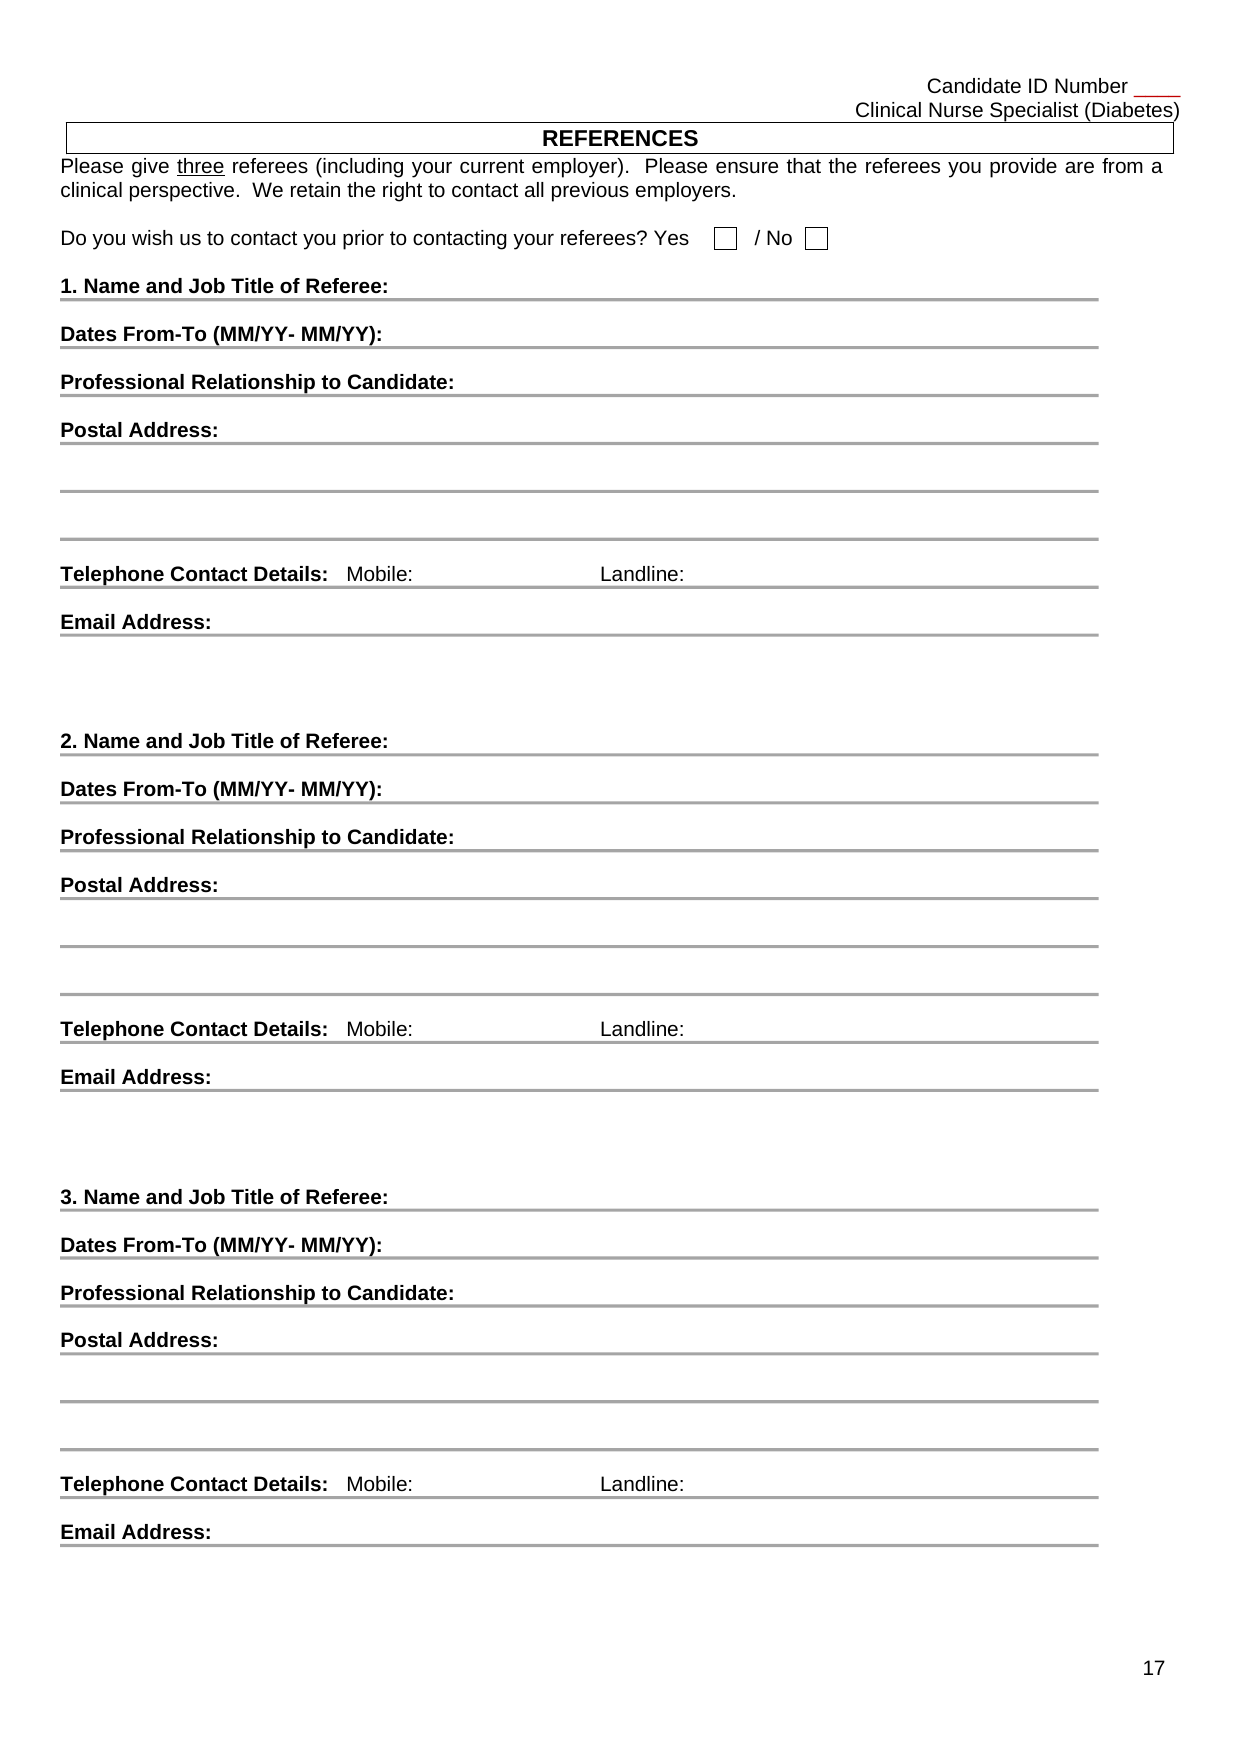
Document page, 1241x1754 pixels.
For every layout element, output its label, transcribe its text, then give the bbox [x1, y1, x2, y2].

text Professional Relationship to Candidate: [60, 1280, 1185, 1304]
text 1. Name and Job Title of Referee: [60, 274, 1185, 298]
text Postal Address: [60, 873, 1185, 897]
text 3. Name and Job Title of Referee: [60, 1184, 1185, 1208]
text Telephone Contact Details: Mobile: Landline: [60, 1017, 1185, 1041]
text Email Address: [60, 1520, 1185, 1544]
text Dates From-To (MM/YY- MM/YY): [60, 322, 1185, 346]
text Email Address: [60, 1065, 1185, 1089]
text Telephone Contact Details: Mobile: Landline: [60, 562, 1185, 586]
text Dates From-To (MM/YY- MM/YY): [60, 1232, 1185, 1256]
subtitle REFERENCES [67, 123, 1173, 153]
text Professional Relationship to Candidate: [60, 370, 1185, 394]
text 2. Name and Job Title of Referee: [60, 729, 1185, 753]
text Postal Address: [60, 418, 1185, 442]
text Email Address: [60, 609, 1185, 633]
text Do you wish us to contact you prior to contacting your referees? Yes / No [60, 226, 1165, 250]
text Please give three referees (including your current employer). Please ensure that the referees you provide are from a clinical perspective. We retain the right to contact all previous employers. [60, 154, 1165, 202]
text Professional Relationship to Candidate: [60, 825, 1185, 849]
text Telephone Contact Details: Mobile: Landline: [60, 1472, 1185, 1496]
text Postal Address: [60, 1328, 1185, 1352]
text Dates From-To (MM/YY- MM/YY): [60, 777, 1185, 801]
